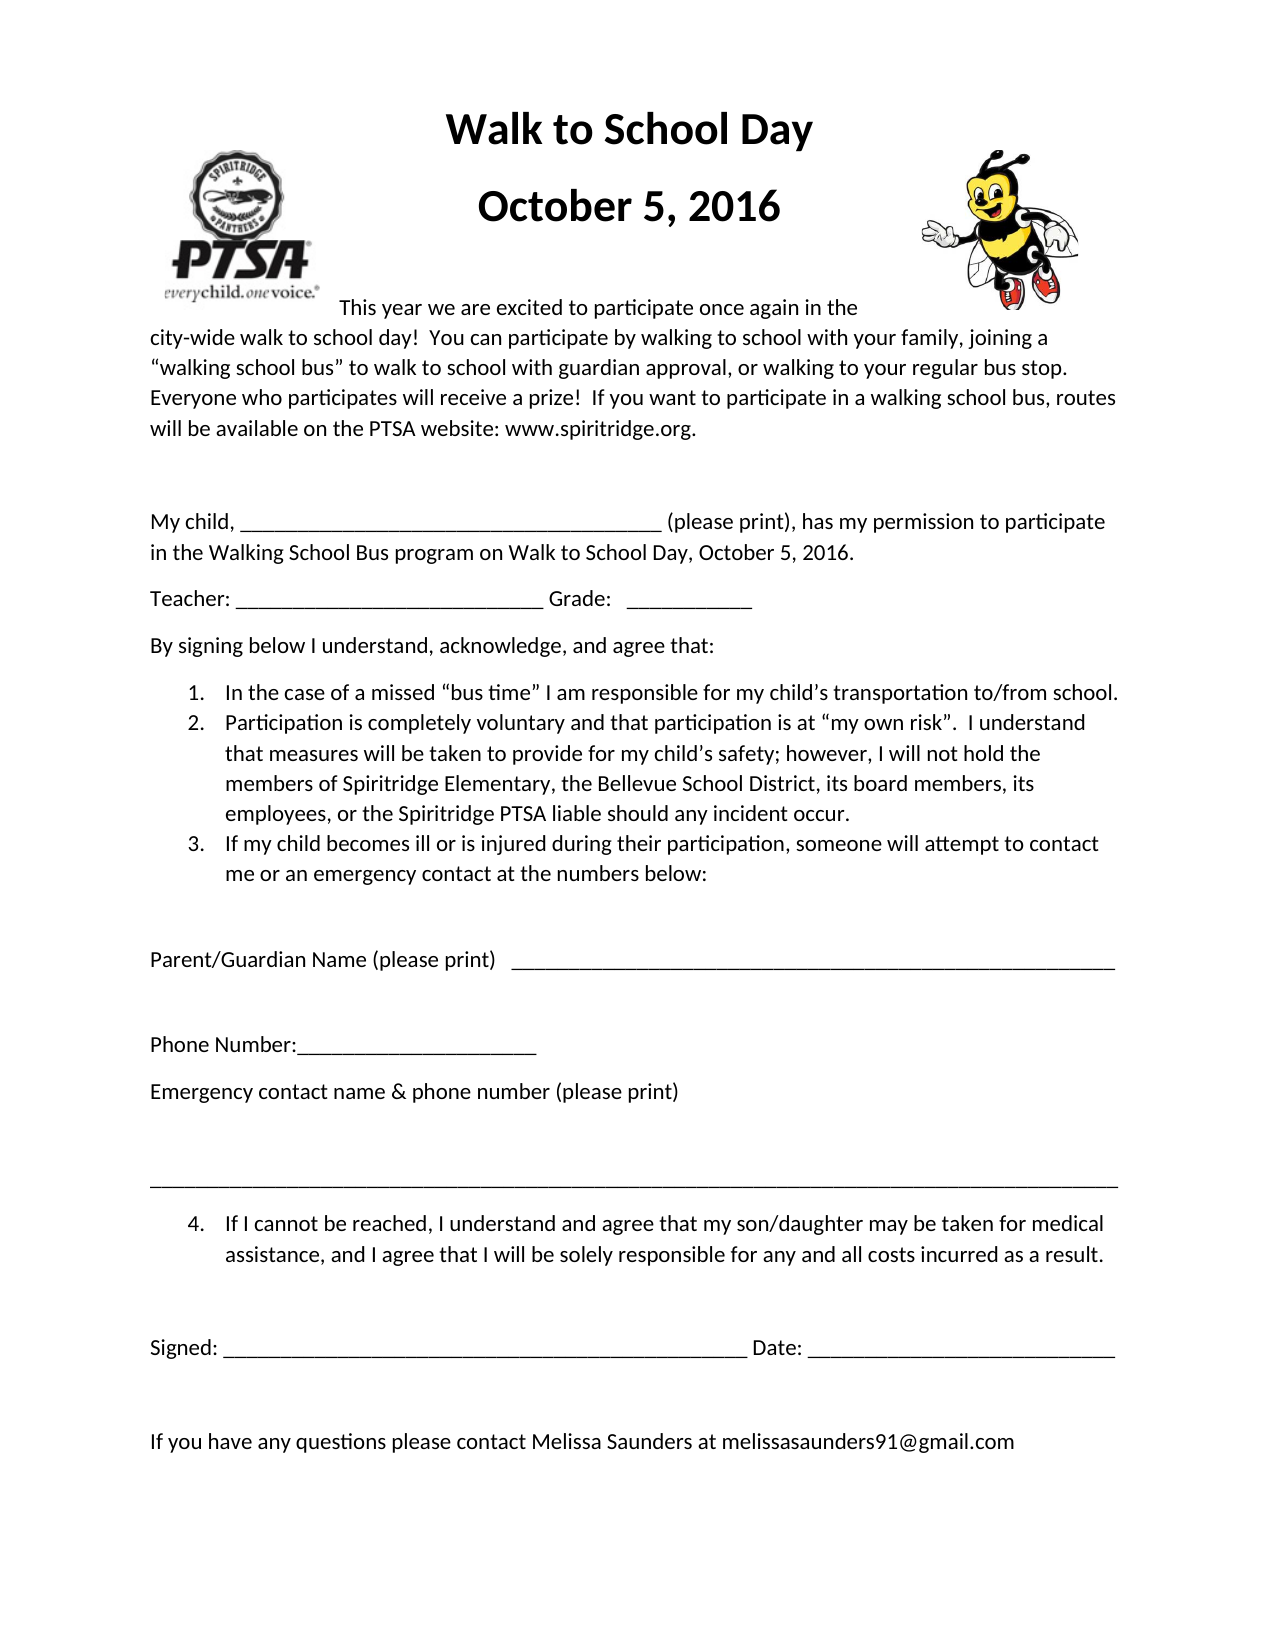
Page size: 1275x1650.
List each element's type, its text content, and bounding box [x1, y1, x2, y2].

text By signing below I understand, acknowledge, and agree that: [150, 631, 1125, 659]
list Participation is completely voluntary and that participation is at “my own risk”. I understand that measures will be taken to provide for my child’s safety; however, I will not hold the members of Spiritridge Elementary, the Bellevue School District, its board members, its employees, or the Spiritridge PTSA liable should any incident occur. [187, 708, 1125, 827]
picture [164, 150, 321, 310]
list If I cannot be reached, I understand and agree that my son/daughter may be taken for medical assistance, and I agree that I will be solely responsible for any and all costs incurred as a result. [187, 1209, 1125, 1268]
list In the case of a missed “bus time” I am responsible for my child’s transportation to/from school. [187, 678, 1125, 706]
text This year we are excited to participate once again in the city-wide walk to school day! You can participate by walking to school with your family, joining a “walking school bus” to walk to school with guardian approval, or walking to your regular bus stop. Everyone who participates will receive a prize! If you want to participate in a walking school bus, routes will be available on the PTSA website: www.spiritridge.org. [150, 197, 1125, 442]
text Emergency contact name & phone number (please print) [150, 1077, 1125, 1105]
text Phone Number:_____________________ [150, 1030, 1125, 1058]
text My child, _____________________________________ (please print), has my permission to participate in the Walking School Bus program on Walk to School Day, October 5, 2016. [150, 507, 1125, 566]
text Signed: ______________________________________________ Date: ___________________________ [150, 1333, 1125, 1361]
list If my child becomes ill or is injured during their participation, someone will attempt to contact me or an emergency contact at the numbers below: [187, 829, 1125, 887]
picture [921, 150, 1079, 310]
text If you have any questions please contact Melissa Saunders at melissasaunders91@gmail.com [150, 1427, 1125, 1455]
text Teacher: ___________________________ Grade: ___________ [150, 584, 1125, 612]
text _____________________________________________________________________________________ [150, 1163, 1125, 1191]
text Parent/Guardian Name (please print) _____________________________________________________ [150, 945, 1125, 973]
